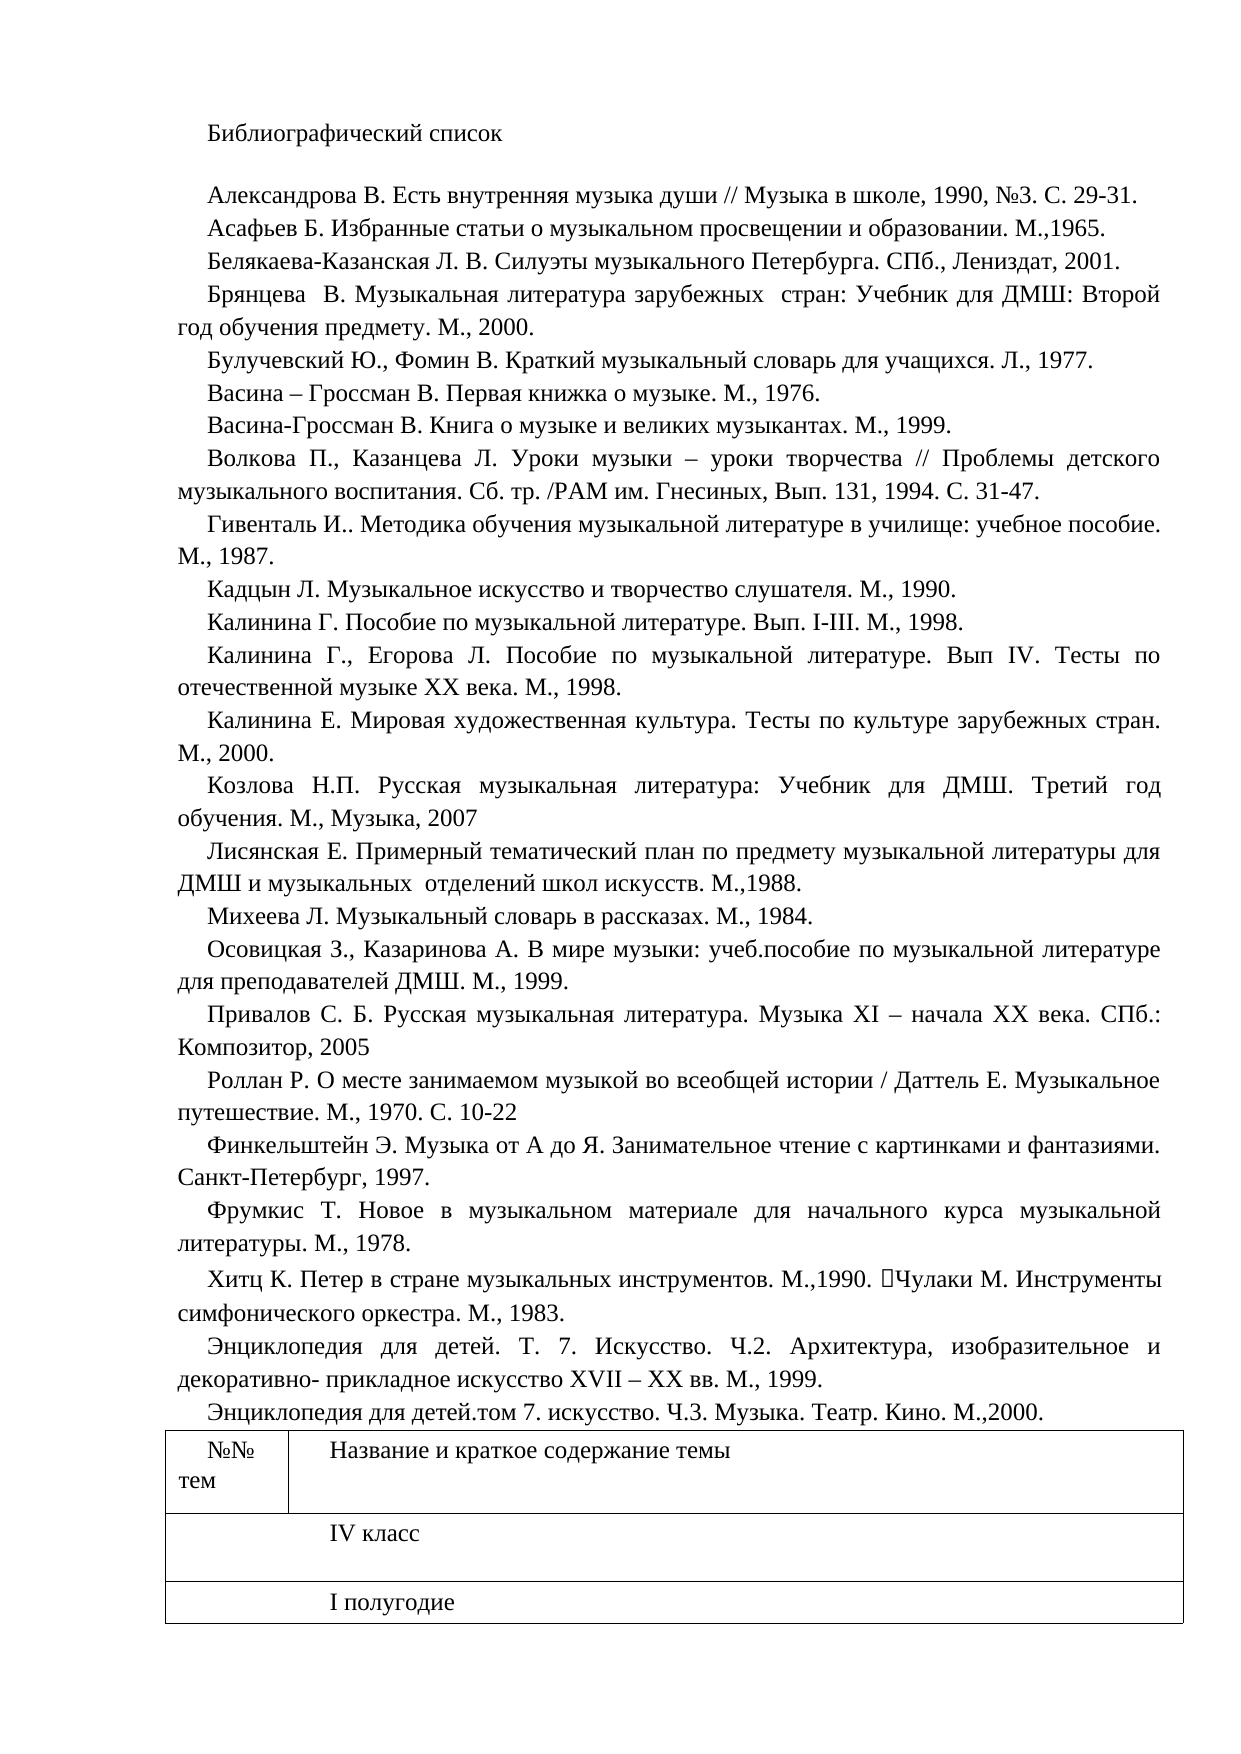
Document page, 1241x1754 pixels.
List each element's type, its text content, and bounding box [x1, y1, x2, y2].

text Энциклопедия для детей.том 7. искусство. Ч.3. Музыка. Театр. Кино. М.,2000. [177, 1397, 1162, 1425]
text Лисянская Е. Примерный тематический план по предмету музыкальной литературы для ДМШ и музыкальных отделений школ искусств. М.,1988. [177, 836, 1162, 897]
text Васина-Гроссман В. Книга о музыке и великих музыкантах. М., 1999. [177, 411, 1162, 439]
table_header №№ тем [166, 1431, 288, 1512]
text Роллан Р. О месте занимаемом музыкой во всеобщей истории / Даттель Е. Музыкальное путешествие. М., 1970. С. 10-22 [177, 1065, 1162, 1126]
text Булучевский Ю., Фомин В. Краткий музыкальный словарь для учащихся. Л., 1977. [177, 345, 1162, 373]
text Калинина Г., Егорова Л. Пособие по музыкальной литературе. Вып IV. Тесты по отечественной музыке XX века. М., 1998. [177, 640, 1162, 701]
text Козлова Н.П. Русская музыкальная литература: Учебник для ДМШ. Третий год обучения. М., Музыка, 2007 [177, 771, 1162, 832]
text Библиографический список [178, 118, 1152, 147]
text Калинина Г. Пособие по музыкальной литературе. Вып. I-III. М., 1998. [177, 607, 1162, 636]
text Калинина Е. Мировая художественная культура. Тесты по культуре зарубежных стран. М., 2000. [177, 705, 1162, 766]
table_cell [166, 1514, 288, 1581]
text Привалов С. Б. Русская музыкальная литература. Музыка XI – начала XX века. СПб.: Композитор, 2005 [177, 999, 1162, 1061]
text Волкова П., Казанцева Л. Уроки музыки – уроки творчества // Проблемы детского музыкального воспитания. Сб. тр. /РАМ им. Гнесиных, Вып. 131, 1994. С. 31-47. [177, 443, 1162, 504]
text Белякаева-Казанская Л. В. Силуэты музыкального Петербурга. СПб., Лениздат, 2001. [177, 246, 1162, 275]
text Александрова В. Есть внутренняя музыка души // Музыка в школе, 1990, №3. С. 29-31. [177, 181, 1162, 209]
table_header Название и краткое содержание темы [289, 1431, 1183, 1512]
table_cell IV класс [288, 1514, 1183, 1581]
text Фрумкис Т. Новое в музыкальном материале для начального курса музыкальной литературы. М., 1978. [177, 1195, 1162, 1256]
text Осовицкая З., Казаринова А. В мире музыки: учеб.пособие по музыкальной литературе для преподавателей ДМШ. М., 1999. [177, 934, 1162, 995]
text Брянцева В. Музыкальная литература зарубежных стран: Учебник для ДМШ: Второй год обучения предмету. М., 2000. [177, 279, 1162, 341]
text Михеева Л. Музыкальный словарь в рассказах. М., 1984. [177, 901, 1162, 930]
text Кадцын Л. Музыкальное искусство и творчество слушателя. М., 1990. [177, 574, 1162, 603]
text Асафьев Б. Избранные статьи о музыкальном просвещении и образовании. М.,1965. [177, 213, 1162, 242]
text Финкельштейн Э. Музыка от А до Я. Занимательное чтение с картинками и фантазиями. Санкт-Петербург, 1997. [177, 1130, 1162, 1191]
text Гивенталь И.. Методика обучения музыкальной литературе в училище: учебное пособие. М., 1987. [177, 509, 1162, 570]
text Энциклопедия для детей. Т. 7. Искусство. Ч.2. Архитектура, изобразительное и декоративно- прикладное искусство XVII – XX вв. М., 1999. [177, 1331, 1162, 1392]
table_cell [166, 1582, 288, 1623]
table_cell I полугодие [288, 1582, 1183, 1623]
text Васина – Гроссман В. Первая книжка о музыке. М., 1976. [177, 378, 1162, 406]
text Хитц К. Петер в стране музыкальных инструментов. М.,1990. Чулаки М. Инструменты симфонического оркестра. М., 1983. [177, 1261, 1162, 1327]
